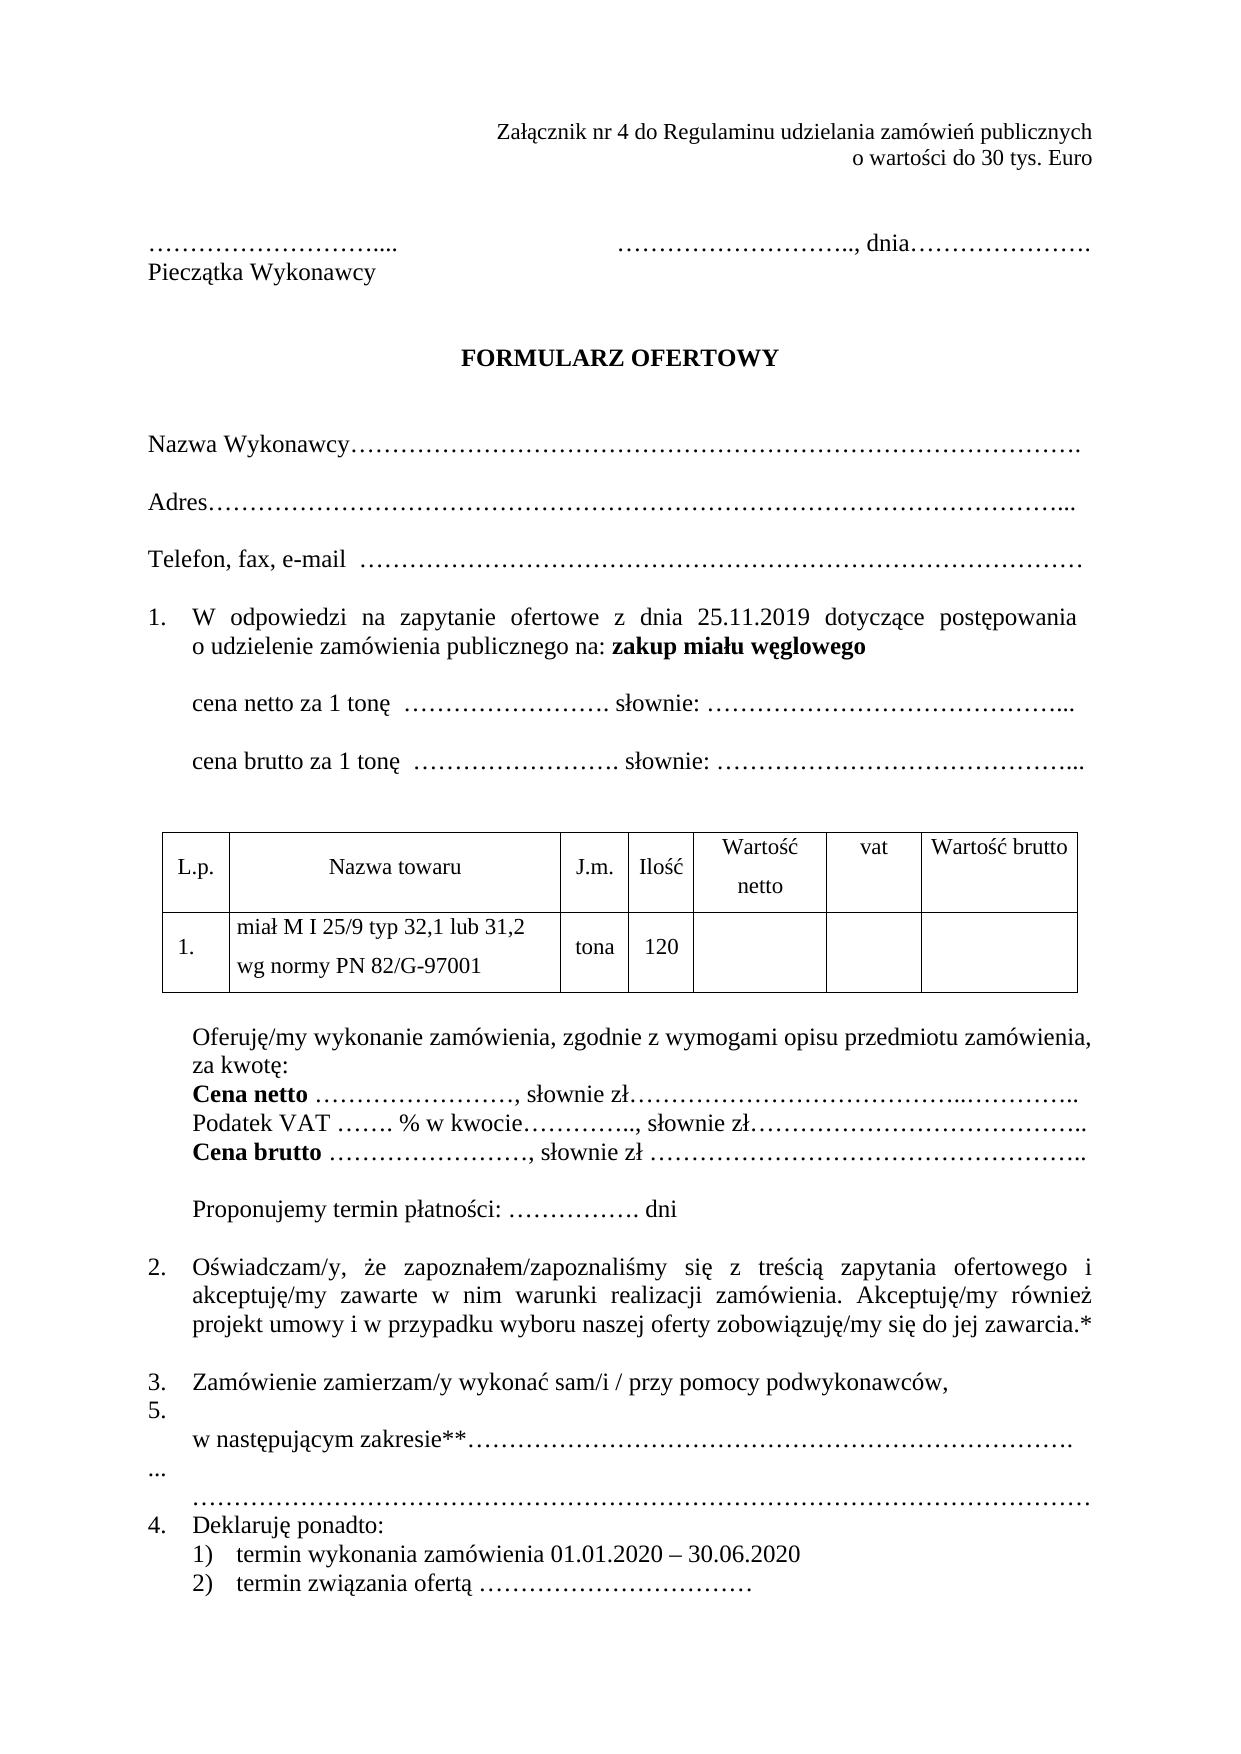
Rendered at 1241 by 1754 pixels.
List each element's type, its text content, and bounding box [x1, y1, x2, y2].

list Deklaruję ponadto: [148, 1511, 1093, 1539]
list termin wykonania zamówienia 01.01.2020 – 30.06.2020 [192, 1539, 1093, 1568]
text ... [148, 1453, 1093, 1482]
table_header Ilość [629, 833, 693, 912]
table_header L.p. [163, 833, 229, 912]
list Oferuję/my wykonanie zamówienia, zgodnie z wymogami opisu przedmiotu zamówienia, za kwotę: [192, 1022, 1093, 1079]
list termin związania ofertą …………………………… [192, 1568, 1093, 1597]
text Telefon, fax, e-mail …………………………………………………………………………… [148, 544, 1093, 573]
table_cell miał M I 25/9 typ 32,1 lub 31,2 wg normy PN 82/G-97001 [230, 913, 560, 992]
table_cell [827, 913, 921, 992]
table_cell 120 [629, 913, 693, 992]
text Pieczątka Wykonawcy [148, 257, 1093, 286]
text Załącznik nr 4 do Regulaminu udzielania zamówień publicznych [148, 118, 1093, 144]
text Nazwa Wykonawcy……………………………………………………………………………. [148, 429, 1093, 458]
table_cell tona [561, 913, 628, 992]
table_cell [694, 913, 826, 992]
table_header vat [827, 833, 921, 912]
text ……………………….... ……………………….., dnia…………………. [148, 228, 1093, 257]
list Oświadczam/y, że zapoznałem/zapoznaliśmy się z treścią zapytania ofertowego i akceptuję/my zawarte w nim warunki realizacji zamówienia. Akceptuję/my również projekt umowy i w przypadku wyboru naszej oferty zobowiązuję/my się do jej zawarcia.* [148, 1252, 1093, 1338]
list w następującym zakresie**………………………………………………………………. [148, 1396, 1093, 1453]
table_cell [163, 913, 229, 992]
text FORMULARZ OFERTOWY [148, 343, 1093, 372]
table_header Wartość brutto [922, 833, 1077, 912]
text Adres…………………………………………………………………………………………... [148, 487, 1093, 516]
list Cena netto ……………………, słownie zł…………………………………..………….. [192, 1079, 1093, 1108]
text o wartości do 30 tys. Euro [148, 144, 1093, 171]
table_header J.m. [561, 833, 628, 912]
table_header Wartość netto [694, 833, 826, 912]
text ……………………………………………………………………………………………… [148, 1482, 1093, 1511]
table_cell [922, 913, 1077, 992]
list Proponujemy termin płatności: ……………. dni [192, 1194, 1093, 1223]
text cena brutto za 1 tonę ……………………. słownie: ……………………………………... [192, 746, 1093, 774]
list Podatek VAT ……. % w kwocie………….., słownie zł………………………………….. [192, 1108, 1093, 1137]
list W odpowiedzi na zapytanie ofertowe z dnia 25.11.2019 dotyczące postępowania o udzielenie zamówienia publicznego na: zakup miału węglowego [148, 602, 1093, 659]
text cena netto za 1 tonę ……………………. słownie: ……………………………………... [192, 688, 1093, 717]
table_header Nazwa towaru [230, 833, 560, 912]
list Cena brutto ……………………, słownie zł …………………………………………….. [192, 1137, 1093, 1166]
list Zamówienie zamierzam/y wykonać sam/i / przy pomocy podwykonawców, [148, 1367, 1093, 1396]
